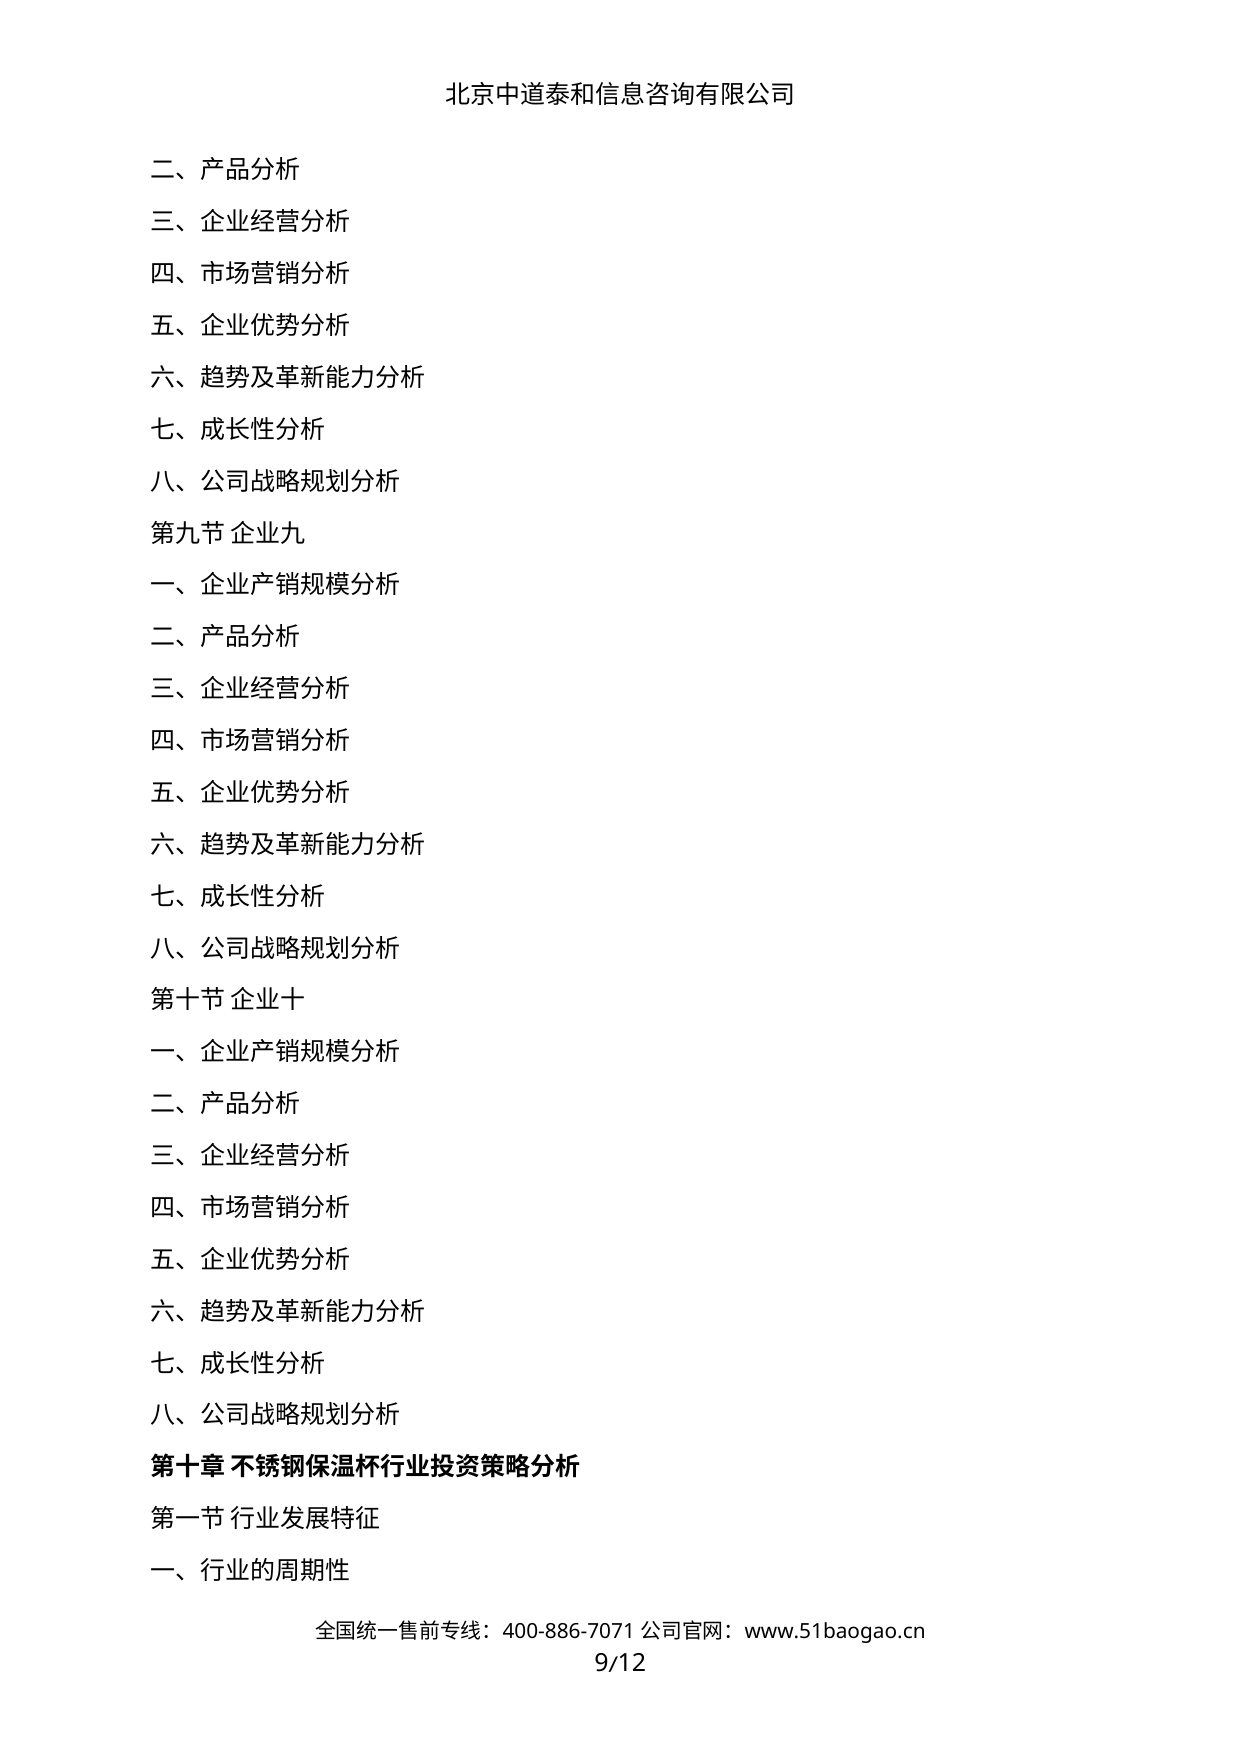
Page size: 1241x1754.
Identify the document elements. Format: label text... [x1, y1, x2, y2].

text 八、公司战略规划分析 [150, 461, 1090, 497]
text 六、趋势及革新能力分析 [150, 1291, 1090, 1327]
text 五、企业优势分析 [150, 306, 1090, 342]
text 六、趋势及革新能力分析 [150, 824, 1090, 861]
text 六、趋势及革新能力分析 [150, 357, 1090, 394]
text 七、成长性分析 [150, 1343, 1090, 1379]
text 四、市场营销分析 [150, 1187, 1090, 1224]
text 一、企业产销规模分析 [150, 1032, 1090, 1068]
text 二、产品分析 [150, 150, 1090, 186]
text 一、企业产销规模分析 [150, 565, 1090, 601]
text 三、企业经营分析 [150, 1136, 1090, 1172]
text 第九节 企业九 [150, 513, 1090, 549]
text 五、企业优势分析 [150, 1239, 1090, 1276]
text 八、公司战略规划分析 [150, 1395, 1090, 1431]
text 七、成长性分析 [150, 409, 1090, 446]
text 五、企业优势分析 [150, 772, 1090, 809]
text 第十章 不锈钢保温杯行业投资策略分析 [150, 1447, 1090, 1483]
text 四、市场营销分析 [150, 254, 1090, 290]
text 二、产品分析 [150, 617, 1090, 653]
text 二、产品分析 [150, 1084, 1090, 1120]
text 第十节 企业十 [150, 980, 1090, 1016]
text 七、成长性分析 [150, 876, 1090, 912]
text 四、市场营销分析 [150, 721, 1090, 757]
text 第一节 行业发展特征 [150, 1499, 1090, 1535]
text 三、企业经营分析 [150, 202, 1090, 238]
text 三、企业经营分析 [150, 669, 1090, 705]
text 一、行业的周期性 [150, 1551, 1090, 1587]
text 八、公司战略规划分析 [150, 928, 1090, 964]
